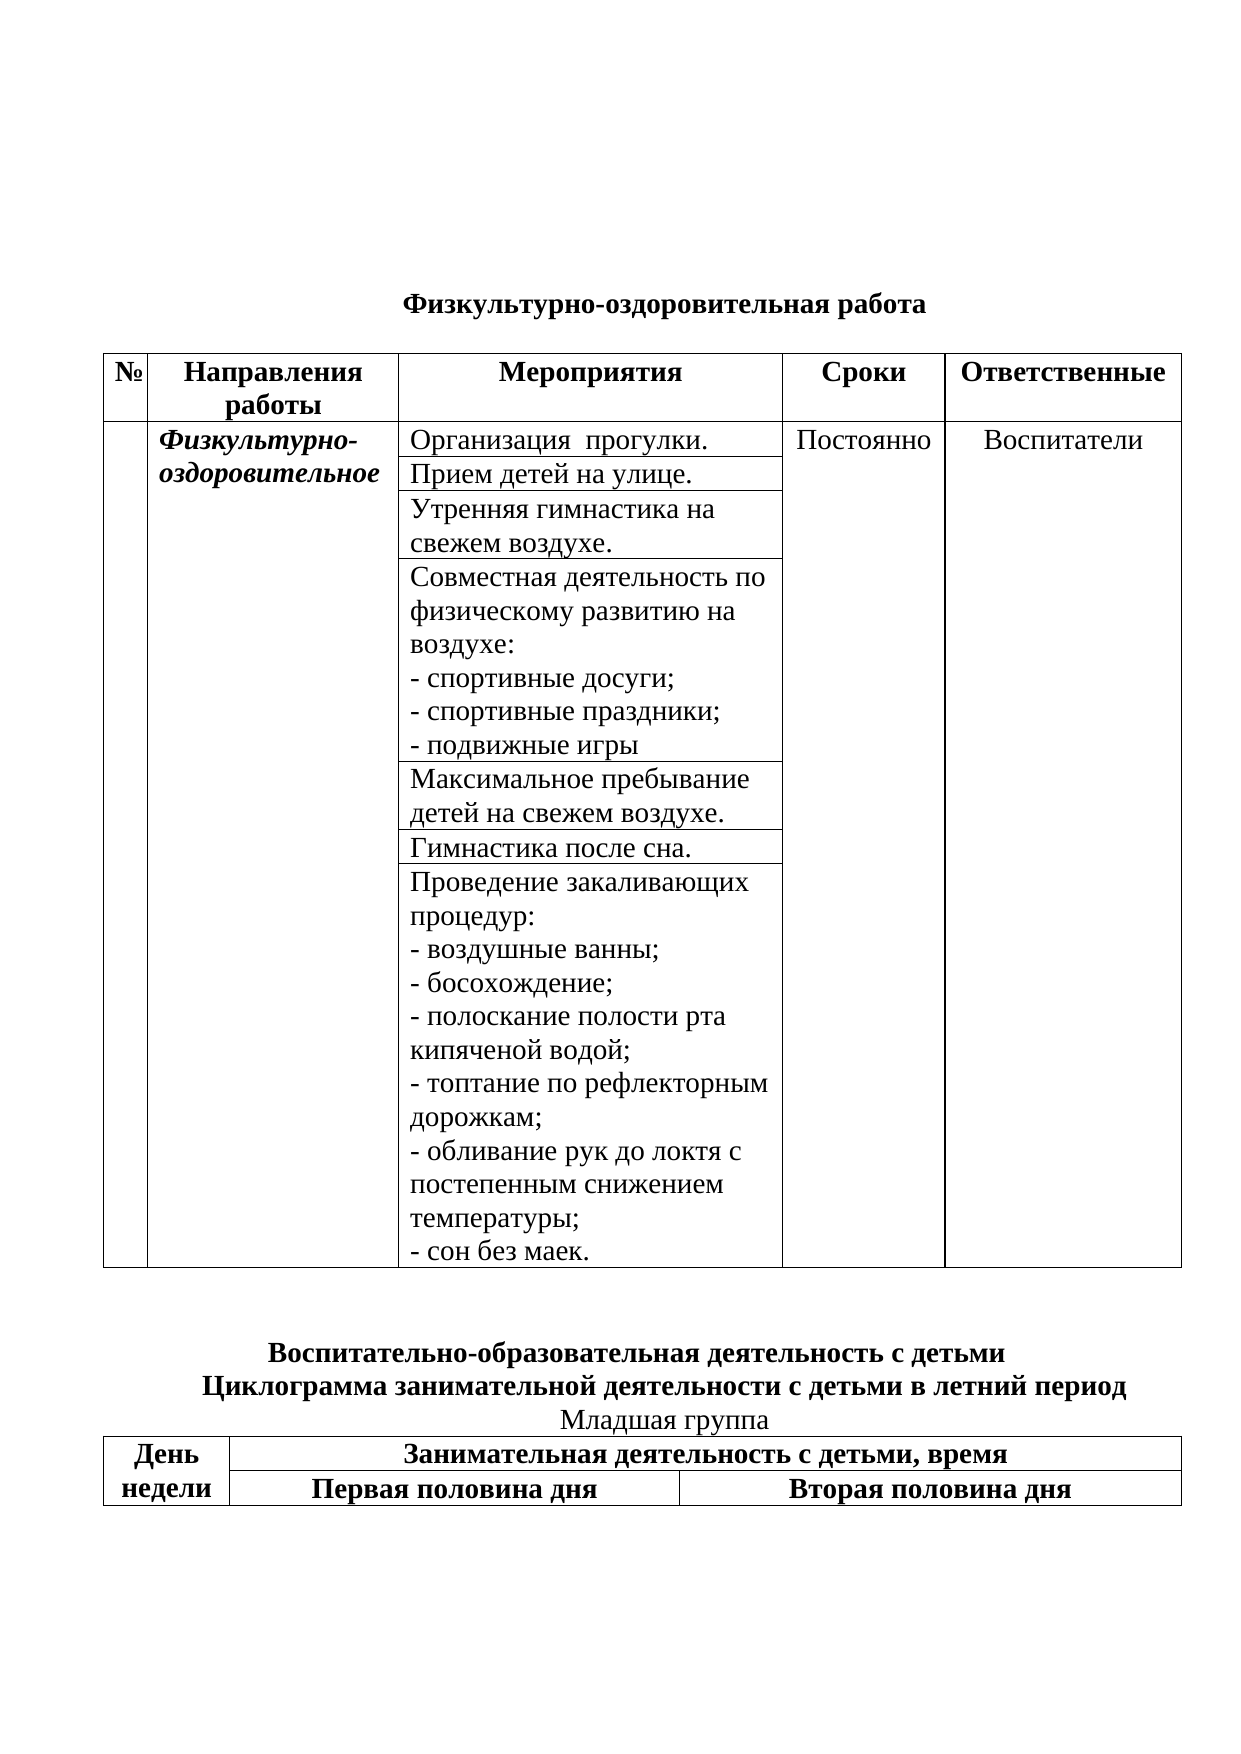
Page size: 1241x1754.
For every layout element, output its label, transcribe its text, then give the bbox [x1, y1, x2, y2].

text Циклограмма занимательной деятельности с детьми в летний период [177, 1368, 1152, 1402]
table_cell Гимнастика после сна. [399, 830, 782, 863]
table_cell Воспитатели [946, 422, 1181, 1267]
text Младшая группа [177, 1402, 1152, 1436]
table_cell [104, 422, 147, 1267]
table_cell Максимальное пребывание детей на свежем воздухе. [399, 762, 782, 829]
table_cell Прием детей на улице. [399, 457, 782, 490]
table_cell Первая половина дня [230, 1471, 679, 1505]
table_cell Совместная деятельность по физическому развитию на воздухе: - спортивные досуги; - спортивные праздники; - подвижные игры [399, 559, 782, 761]
table_header Занимательная деятельность с детьми, время [230, 1437, 1181, 1470]
table_header № [104, 354, 147, 421]
table_header Направления работы [148, 354, 398, 421]
table_header Мероприятия [399, 354, 782, 421]
table_header Ответственные [946, 354, 1181, 421]
table_header Сроки [783, 354, 944, 421]
table_cell Постоянно [783, 422, 944, 1267]
table_cell Организация прогулки. [399, 422, 782, 456]
table_cell Проведение закаливающих процедур: - воздушные ванны; - босохождение; - полоскание полости рта кипяченой водой; - топтание по рефлекторным дорожкам; - обливание рук до локтя с постепенным снижением температуры; - сон без маек. [399, 864, 782, 1267]
text Воспитательно-образовательная деятельность с детьми [177, 1335, 1152, 1368]
text Физкультурно-оздоровительная работа [177, 286, 1152, 319]
table_header День недели [104, 1437, 229, 1505]
table_cell Утренняя гимнастика на свежем воздухе. [399, 491, 782, 558]
table_cell Вторая половина дня [680, 1471, 1181, 1505]
table_cell Физкультурно-оздоровительное [148, 422, 398, 1267]
